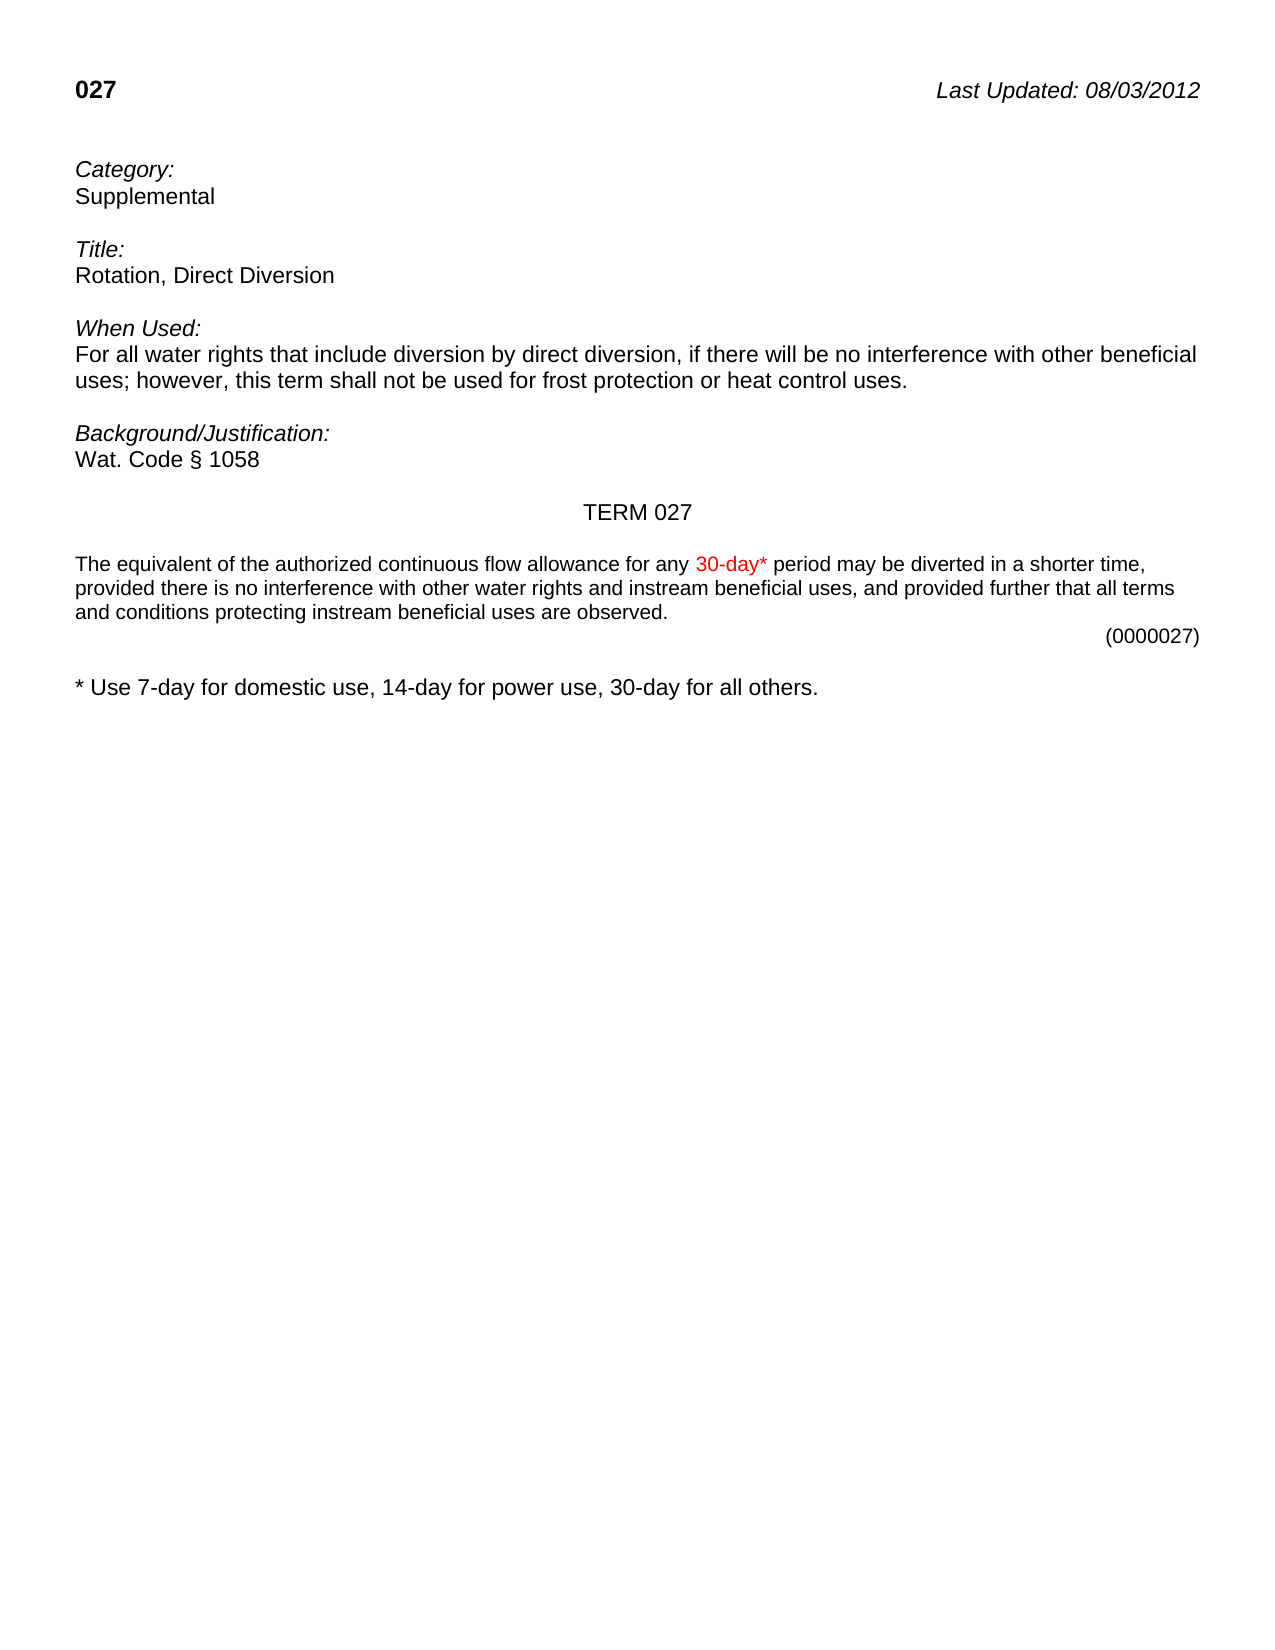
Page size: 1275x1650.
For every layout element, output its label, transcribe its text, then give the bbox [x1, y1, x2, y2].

text When Used: [75, 314, 1200, 341]
text (0000027) [75, 624, 1200, 648]
text Supplemental [75, 183, 1200, 209]
text For all water rights that include diversion by direct diversion, if there will be no interference with other beneficial uses; however, this term shall not be used for frost protection or heat control uses. [75, 341, 1200, 394]
text Rotation, Direct Diversion [75, 262, 1200, 288]
text Background/Justification: [75, 420, 1200, 446]
text TERM 027 [75, 499, 1200, 525]
text * Use 7-day for domestic use, 14-day for power use, 30-day for all others. [75, 674, 1200, 700]
text Wat. Code § 1058 [75, 446, 1200, 473]
text Title: [75, 236, 1200, 262]
text 027 Last Updated: 08/03/2012 [75, 75, 1200, 104]
text Category: [75, 156, 1200, 183]
text The equivalent of the authorized continuous flow allowance for any 30-day* period may be diverted in a shorter time, provided there is no interference with other water rights and instream beneficial uses, and provided further that all terms and conditions protecting instream beneficial uses are observed. [75, 552, 1200, 624]
